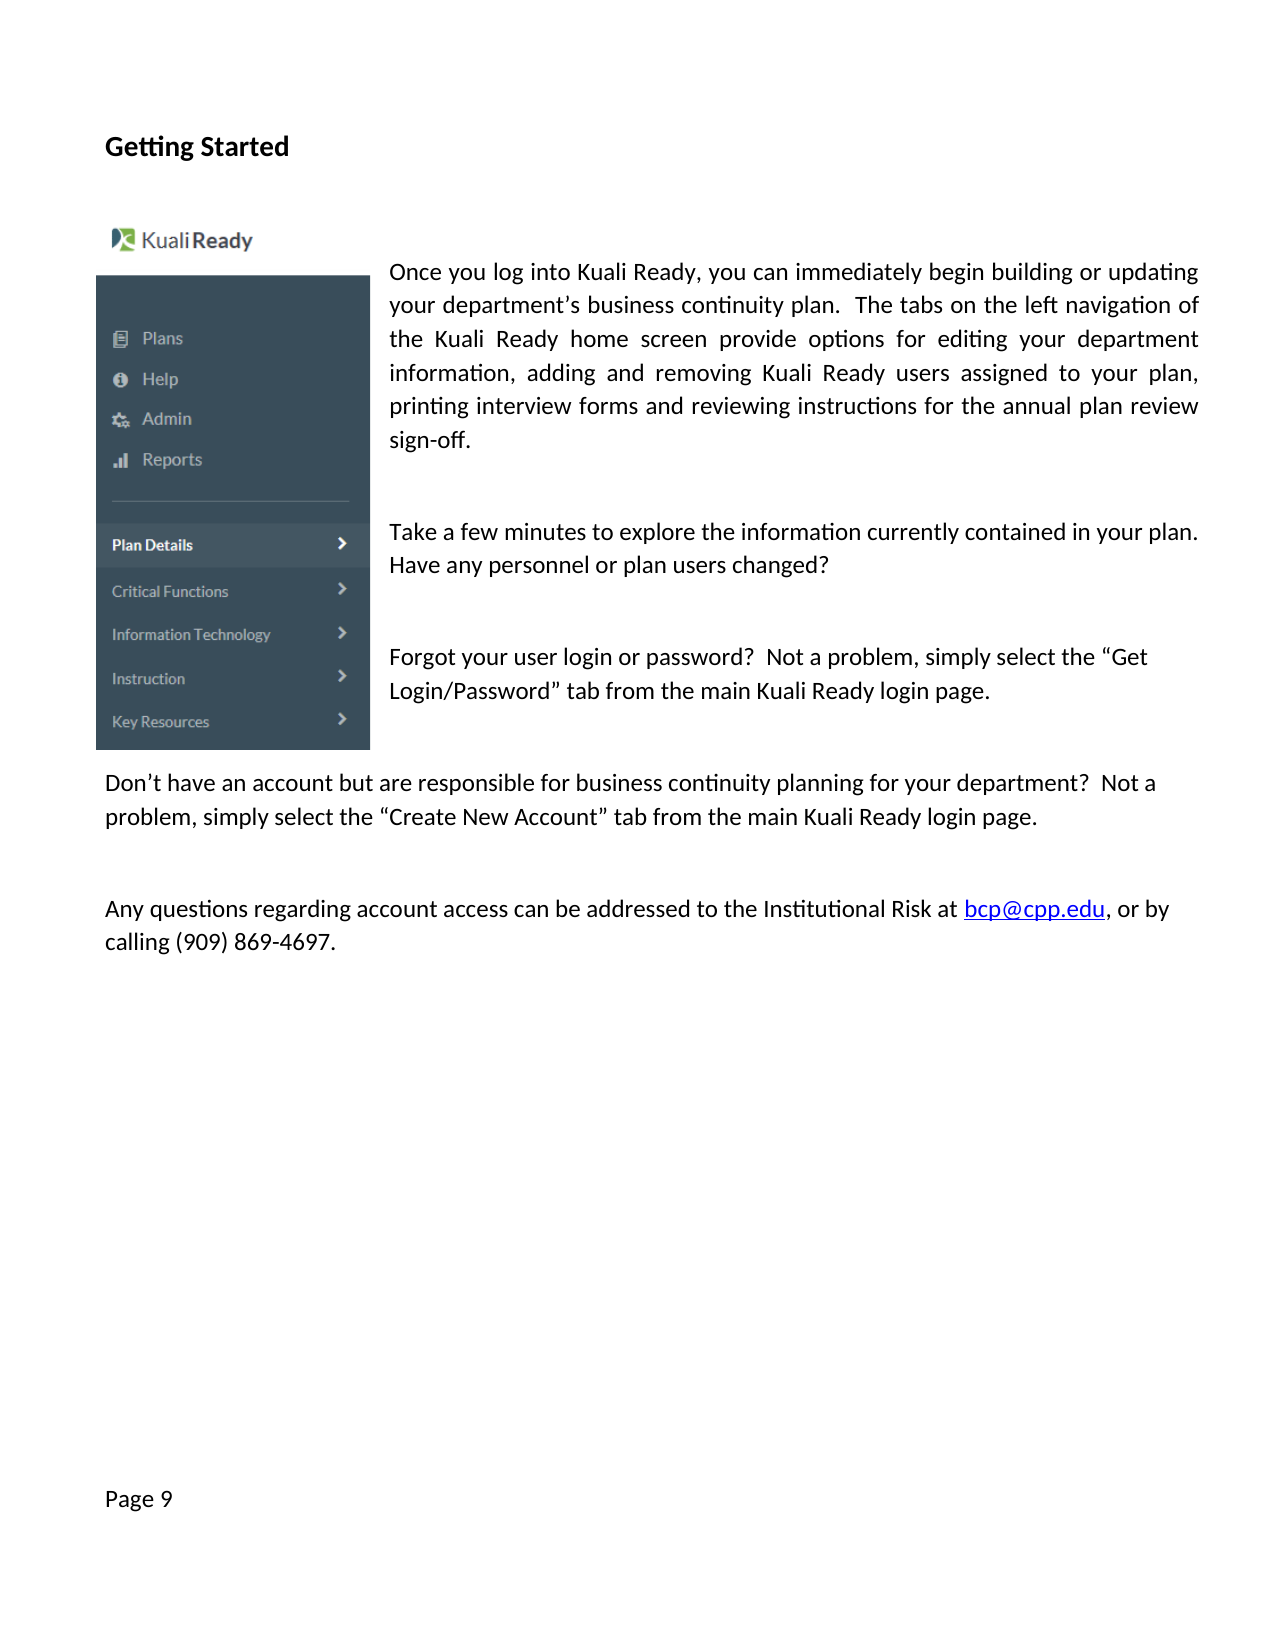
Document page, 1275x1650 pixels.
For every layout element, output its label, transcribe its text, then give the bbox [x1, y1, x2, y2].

text Forgot your user login or password? Not a problem, simply select the “Get Login/Password” tab from the main Kuali Ready login page. [371, 641, 1200, 706]
text Any questions regarding account access can be addressed to the Institutional Risk at bcp@cpp.edu, or by calling (909) 869-4697. [105, 893, 1200, 957]
subtitle Getting Started [105, 128, 1200, 164]
text Once you log into Kuali Ready, you can immediately begin building or updating your department’s business continuity plan. The tabs on the left navigation of the Kuali Ready home screen provide options for editing your department information, adding and removing Kuali Ready users assigned to your plan, printing interview forms and reviewing instructions for the annual plan review sign-off. [371, 256, 1200, 454]
text Take a few minutes to explore the information currently contained in your plan. Have any personnel or plan users changed? [371, 516, 1200, 580]
picture [96, 221, 371, 750]
text Don’t have an account but are responsible for business continuity planning for your department? Not a problem, simply select the “Create New Account” tab from the main Kuali Ready login page. [105, 767, 1200, 831]
